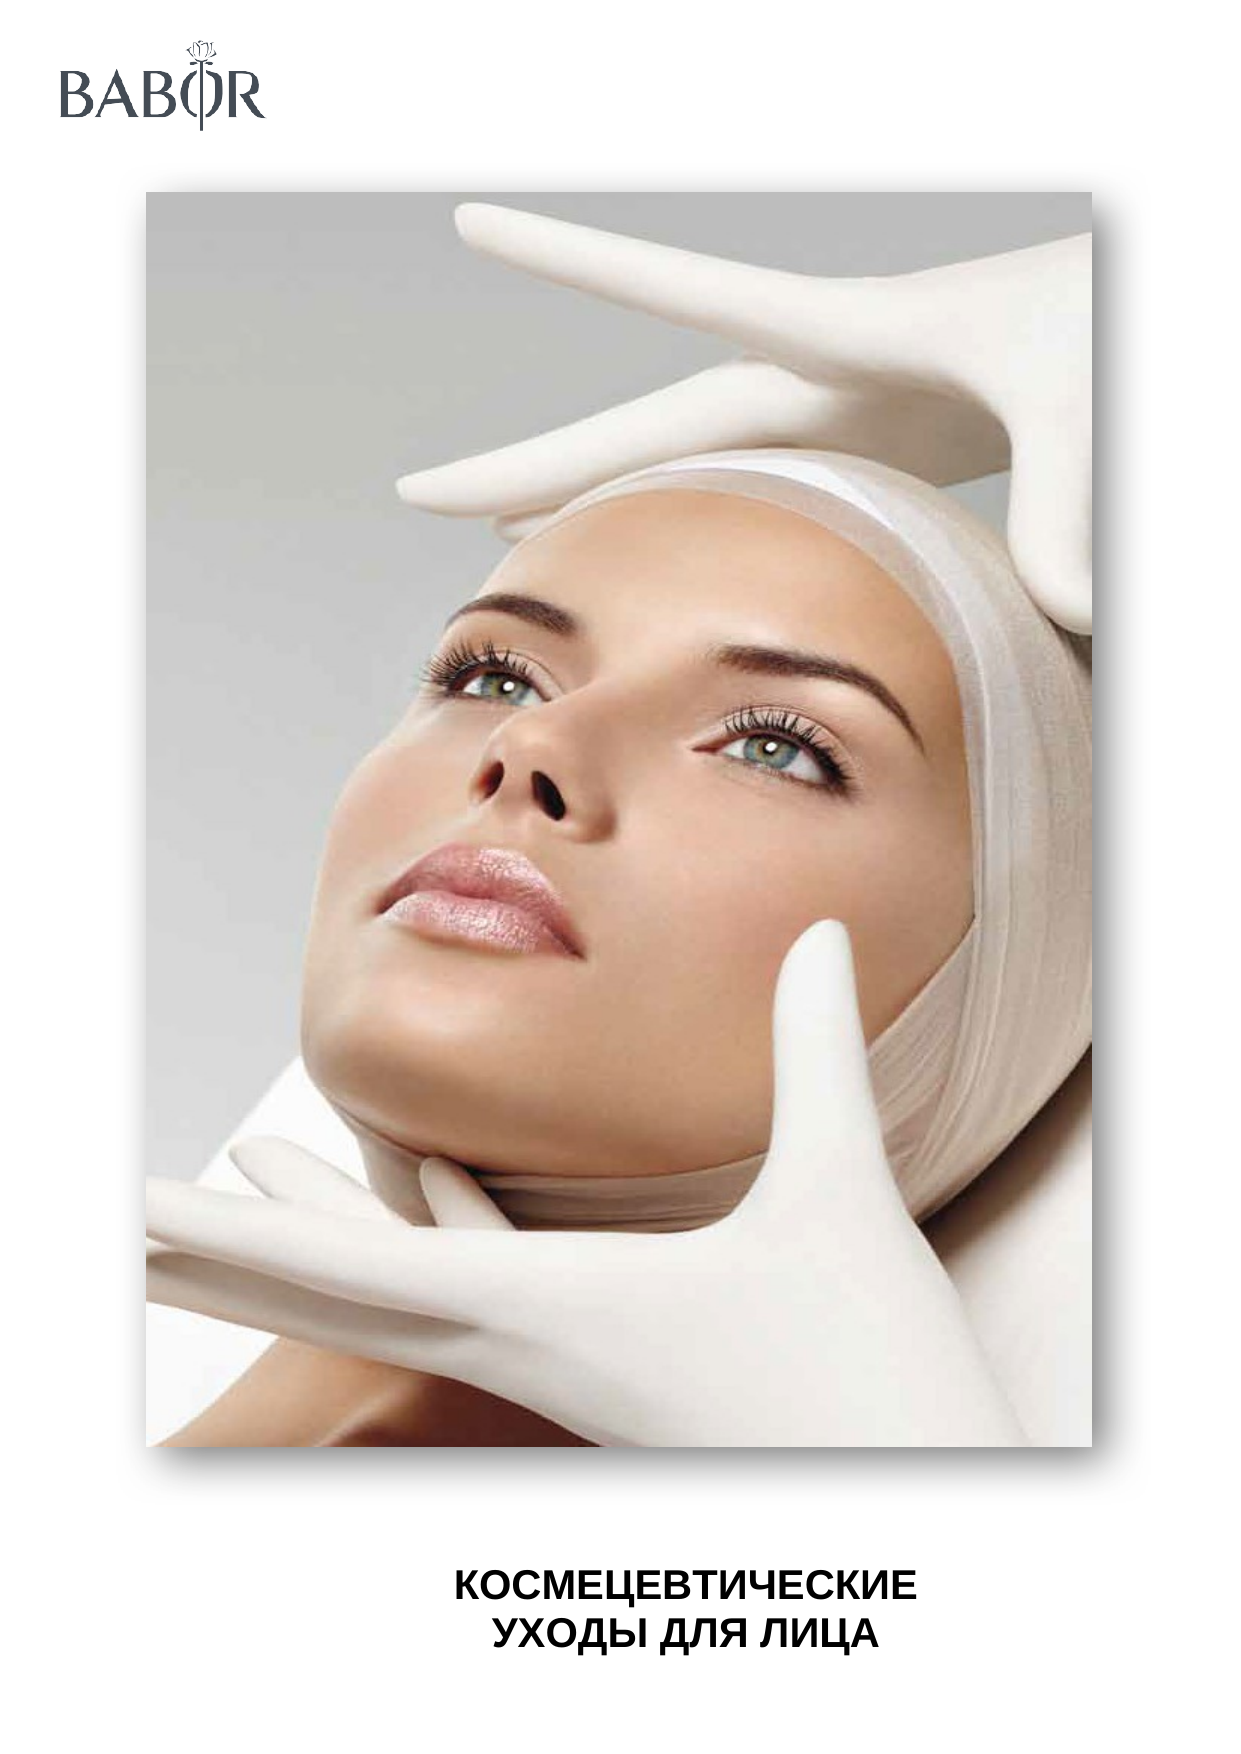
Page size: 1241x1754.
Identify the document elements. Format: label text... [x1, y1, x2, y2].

text УХОДЫ ДЛЯ ЛИЦА [131, 1608, 1240, 1656]
text КОСМЕЦЕВТИЧЕСКИЕ [131, 1561, 1240, 1608]
picture [58, 39, 268, 132]
picture [146, 192, 1092, 1447]
